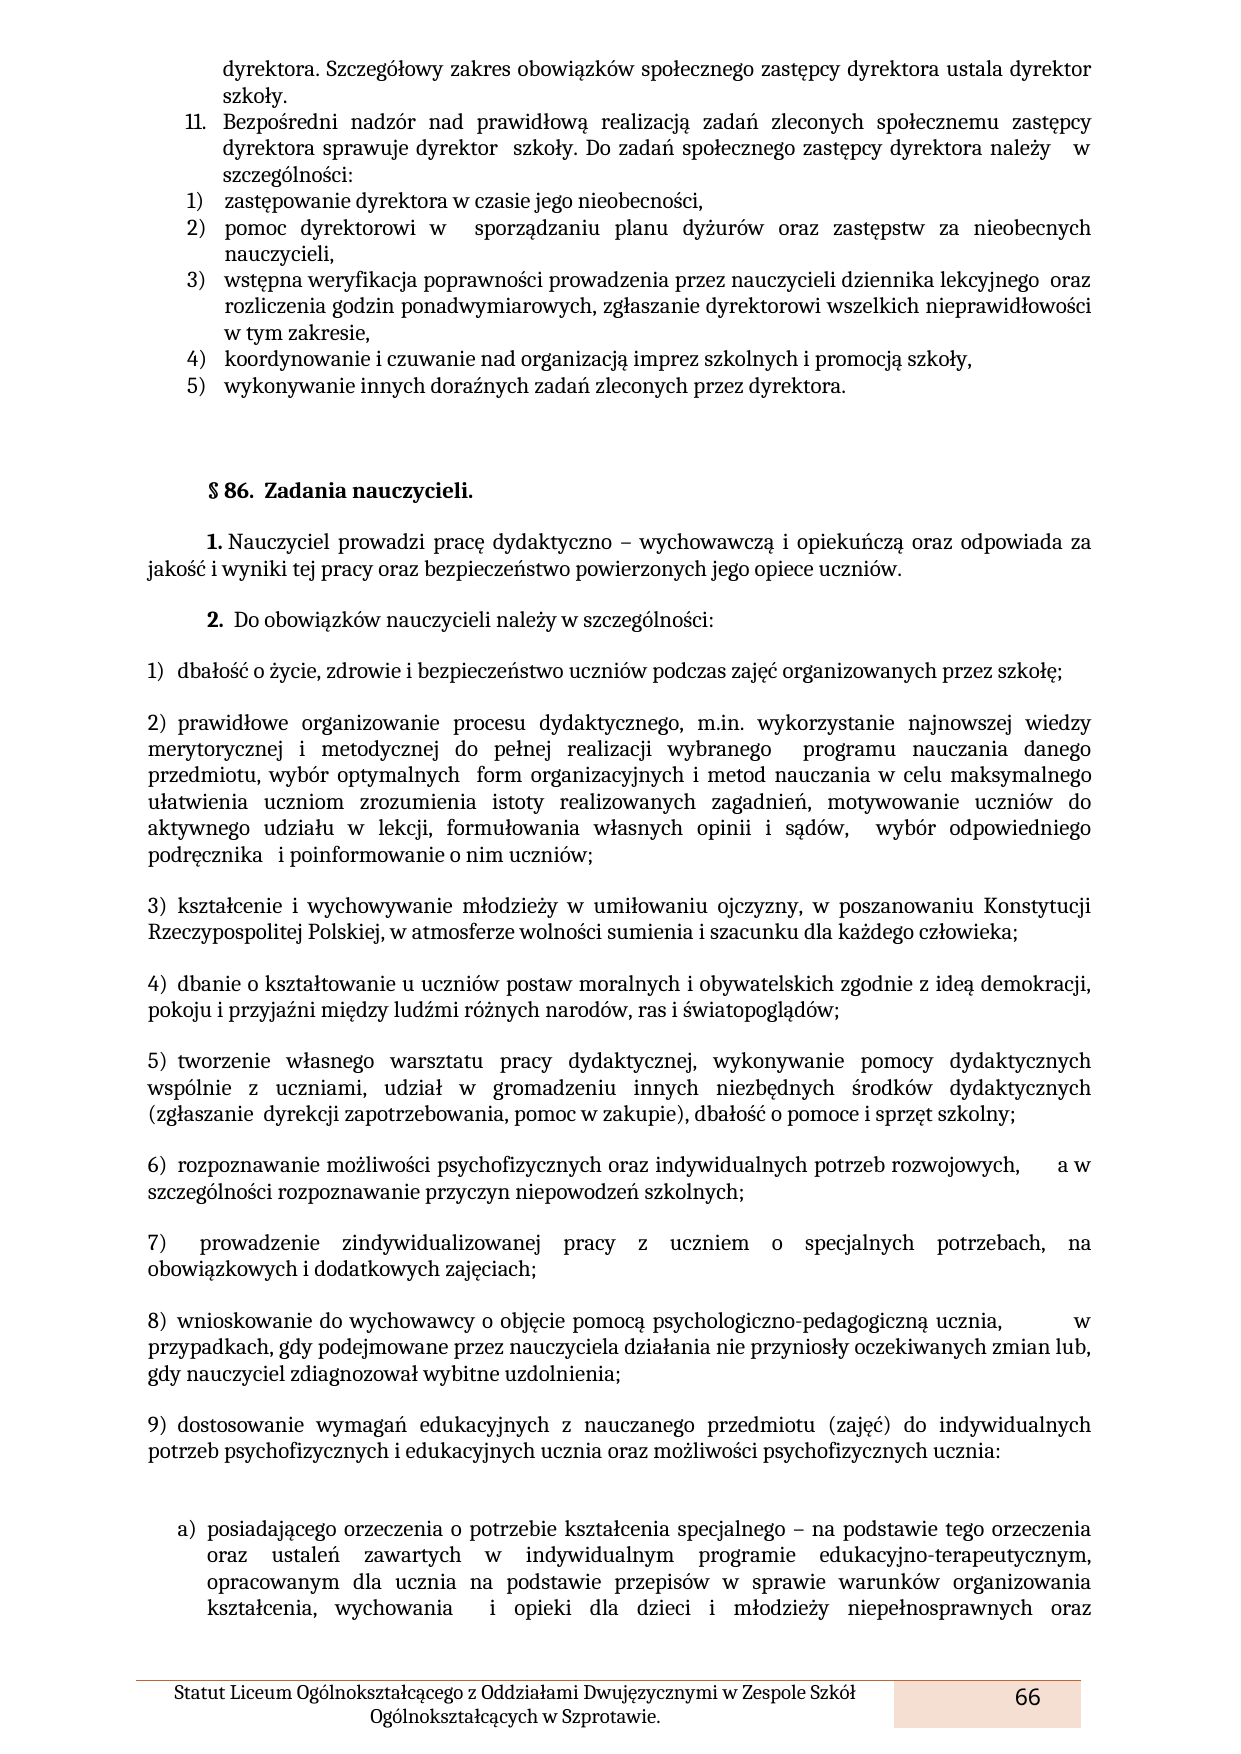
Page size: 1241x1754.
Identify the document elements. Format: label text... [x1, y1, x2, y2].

list dbałość o życie, zdrowie i bezpieczeństwo uczniów podczas zajęć organizowanych przez szkołę; [148, 658, 1092, 684]
list Do obowiązków nauczycieli należy w szczególności: [192, 607, 1092, 633]
list Nauczyciel prowadzi pracę dydaktyczno – wychowawczą i opiekuńczą oraz odpowiada za jakość i wyniki tej pracy oraz bezpieczeństwo powierzonych jego opiece uczniów. [148, 529, 1092, 582]
list wnioskowanie do wychowawcy o objęcie pomocą psychologiczno-pedagogiczną ucznia, w przypadkach, gdy podejmowane przez nauczyciela działania nie przyniosły oczekiwanych zmian lub, gdy nauczyciel zdiagnozował wybitne uzdolnienia; [148, 1308, 1092, 1387]
list prawidłowe organizowanie procesu dydaktycznego, m.in. wykorzystanie najnowszej wiedzy merytorycznej i metodycznej do pełnej realizacji wybranego programu nauczania danego przedmiotu, wybór optymalnych form organizacyjnych i metod nauczania w celu maksymalnego ułatwienia uczniom zrozumienia istoty realizowanych zagadnień, motywowanie uczniów do aktywnego udziału w lekcji, formułowania własnych opinii i sądów, wybór odpowiedniego podręcznika i poinformowanie o nim uczniów; [148, 709, 1092, 868]
list wykonywanie innych doraźnych zadań zleconych przez dyrektora. [187, 372, 1092, 399]
list zastępowanie dyrektora w czasie jego nieobecności, [187, 188, 1092, 214]
list koordynowanie i czuwanie nad organizacją imprez szkolnych i promocją szkoły, [187, 346, 1092, 372]
list rozpoznawanie możliwości psychofizycznych oraz indywidualnych potrzeb rozwojowych, a w szczególności rozpoznawanie przyczyn niepowodzeń szkolnych; [148, 1152, 1092, 1205]
list wstępna weryfikacja poprawności prowadzenia przez nauczycieli dziennika lekcyjnego oraz rozliczenia godzin ponadwymiarowych, zgłaszanie dyrektorowi wszelkich nieprawidłowości w tym zakresie, [187, 267, 1092, 346]
list kształcenie i wychowywanie młodzieży w umiłowaniu ojczyzny, w poszanowaniu Konstytucji Rzeczypospolitej Polskiej, w atmosferze wolności sumienia i szacunku dla każdego człowieka; [148, 893, 1092, 945]
list prowadzenie zindywidualizowanej pracy z uczniem o specjalnych potrzebach, na obowiązkowych i dodatkowych zajęciach; [148, 1230, 1092, 1283]
list Bezpośredni nadzór nad prawidłową realizacją zadań zleconych społecznemu zastępcy dyrektora sprawuje dyrektor szkoły. Do zadań społecznego zastępcy dyrektora należy w szczególności: [185, 109, 1092, 188]
list dbanie o kształtowanie u uczniów postaw moralnych i obywatelskich zgodnie z ideą demokracji, pokoju i przyjaźni między ludźmi różnych narodów, ras i światopoglądów; [148, 970, 1092, 1023]
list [185, 56, 1092, 109]
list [177, 1516, 1092, 1621]
list dostosowanie wymagań edukacyjnych z nauczanego przedmiotu (zajęć) do indywidualnych potrzeb psychofizycznych i edukacyjnych ucznia oraz możliwości psychofizycznych ucznia: [148, 1412, 1092, 1464]
list tworzenie własnego warsztatu pracy dydaktycznej, wykonywanie pomocy dydaktycznych wspólnie z uczniami, udział w gromadzeniu innych niezbędnych środków dydaktycznych (zgłaszanie dyrekcji zapotrzebowania, pomoc w zakupie), dbałość o pomoce i sprzęt szkolny; [148, 1048, 1092, 1127]
text § 86. Zadania nauczycieli. [148, 478, 1092, 504]
list pomoc dyrektorowi w sporządzaniu planu dyżurów oraz zastępstw za nieobecnych nauczycieli, [187, 214, 1092, 267]
